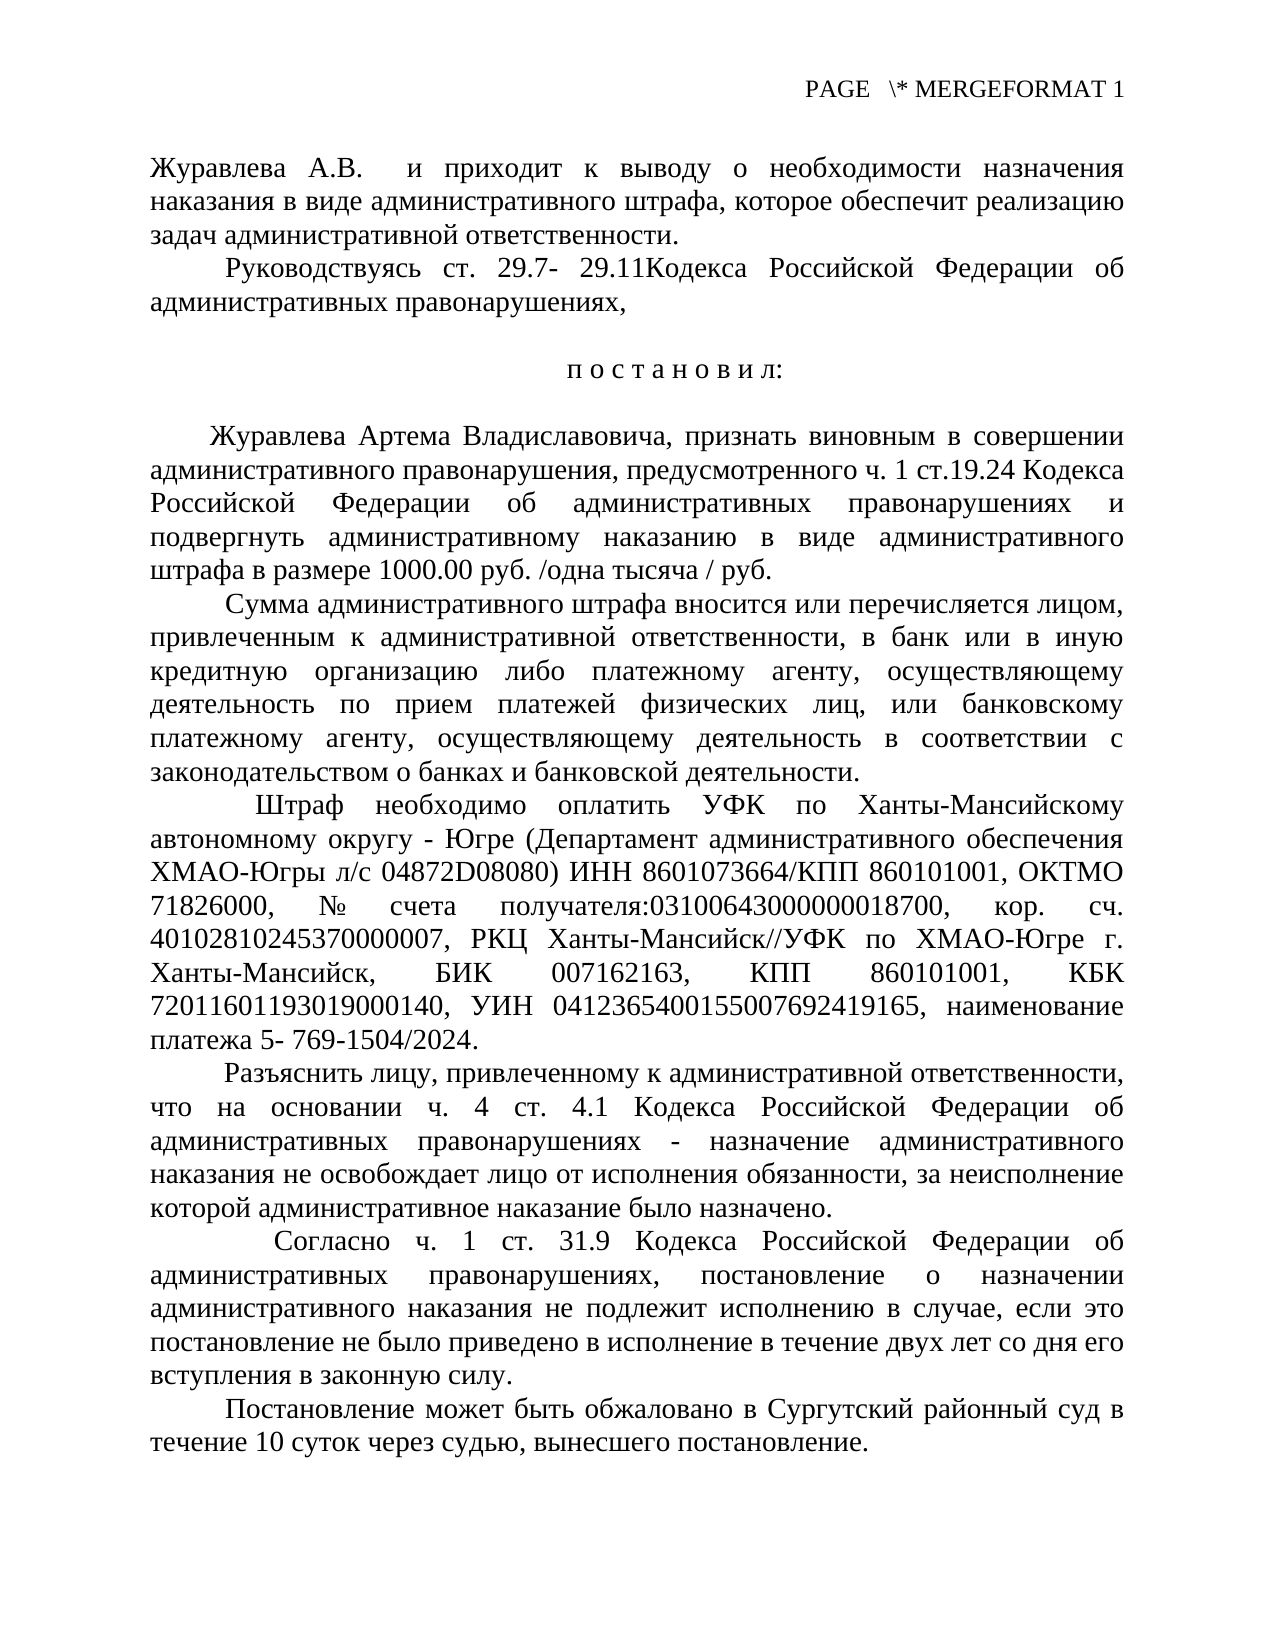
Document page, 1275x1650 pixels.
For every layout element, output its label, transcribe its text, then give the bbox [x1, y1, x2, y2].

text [150, 150, 1125, 251]
text Согласно ч. 1 ст. 31.9 Кодекса Российской Федерации об административных правонарушениях, постановление о назначении административного наказания не подлежит исполнению в случае, если это постановление не было приведено в исполнение в течение двух лет со дня его вступления в законную силу. [150, 1223, 1125, 1391]
text п о с т а н о в и л: [150, 351, 1125, 385]
text Штраф необходимо оплатить УФК по Ханты-Мансийскому автономному округу - Югре (Департамент административного обеспечения ХМАО-Югры л/с 04872D08080) ИНН 8601073664/КПП 860101001, ОКТМО 71826000, № счета получателя:03100643000000018700, кор. сч. 40102810245370000007, РКЦ Ханты-Мансийск//УФК по ХМАО-Югре г. Ханты-Мансийск, БИК 007162163, КПП 860101001, КБК 72011601193019000140, УИН 0412365400155007692419165, наименование платежа 5- 769-1504/2024. [150, 787, 1125, 1056]
text Журавлева Артема Владиславовича, признать виновным в совершении административного правонарушения, предусмотренного ч. 1 ст.19.24 Кодекса Российской Федерации об административных правонарушениях и подвергнуть административному наказанию в виде административного штрафа в размере 1000.00 руб. /одна тысяча / руб. [150, 418, 1125, 586]
text Руководствуясь ст. 29.7- 29.11Кодекса Российской Федерации об административных правонарушениях, [150, 251, 1125, 318]
text Разъяснить лицу, привлеченному к административной ответственности, что на основании ч. 4 ст. 4.1 Кодекса Российской Федерации об административных правонарушениях - назначение административного наказания не освобождает лицо от исполнения обязанности, за неисполнение которой административное наказание было назначено. [150, 1056, 1125, 1223]
text Сумма административного штрафа вносится или перечисляется лицом, привлеченным к административной ответственности, в банк или в иную кредитную организацию либо платежному агенту, осуществляющему деятельность по прием платежей физических лиц, или банковскому платежному агенту, осуществляющему деятельность в соответствии с законодательством о банках и банковской деятельности. [150, 586, 1125, 787]
text Постановление может быть обжаловано в Сургутский районный суд в течение 10 суток через судью, вынесшего постановление. [150, 1391, 1125, 1458]
